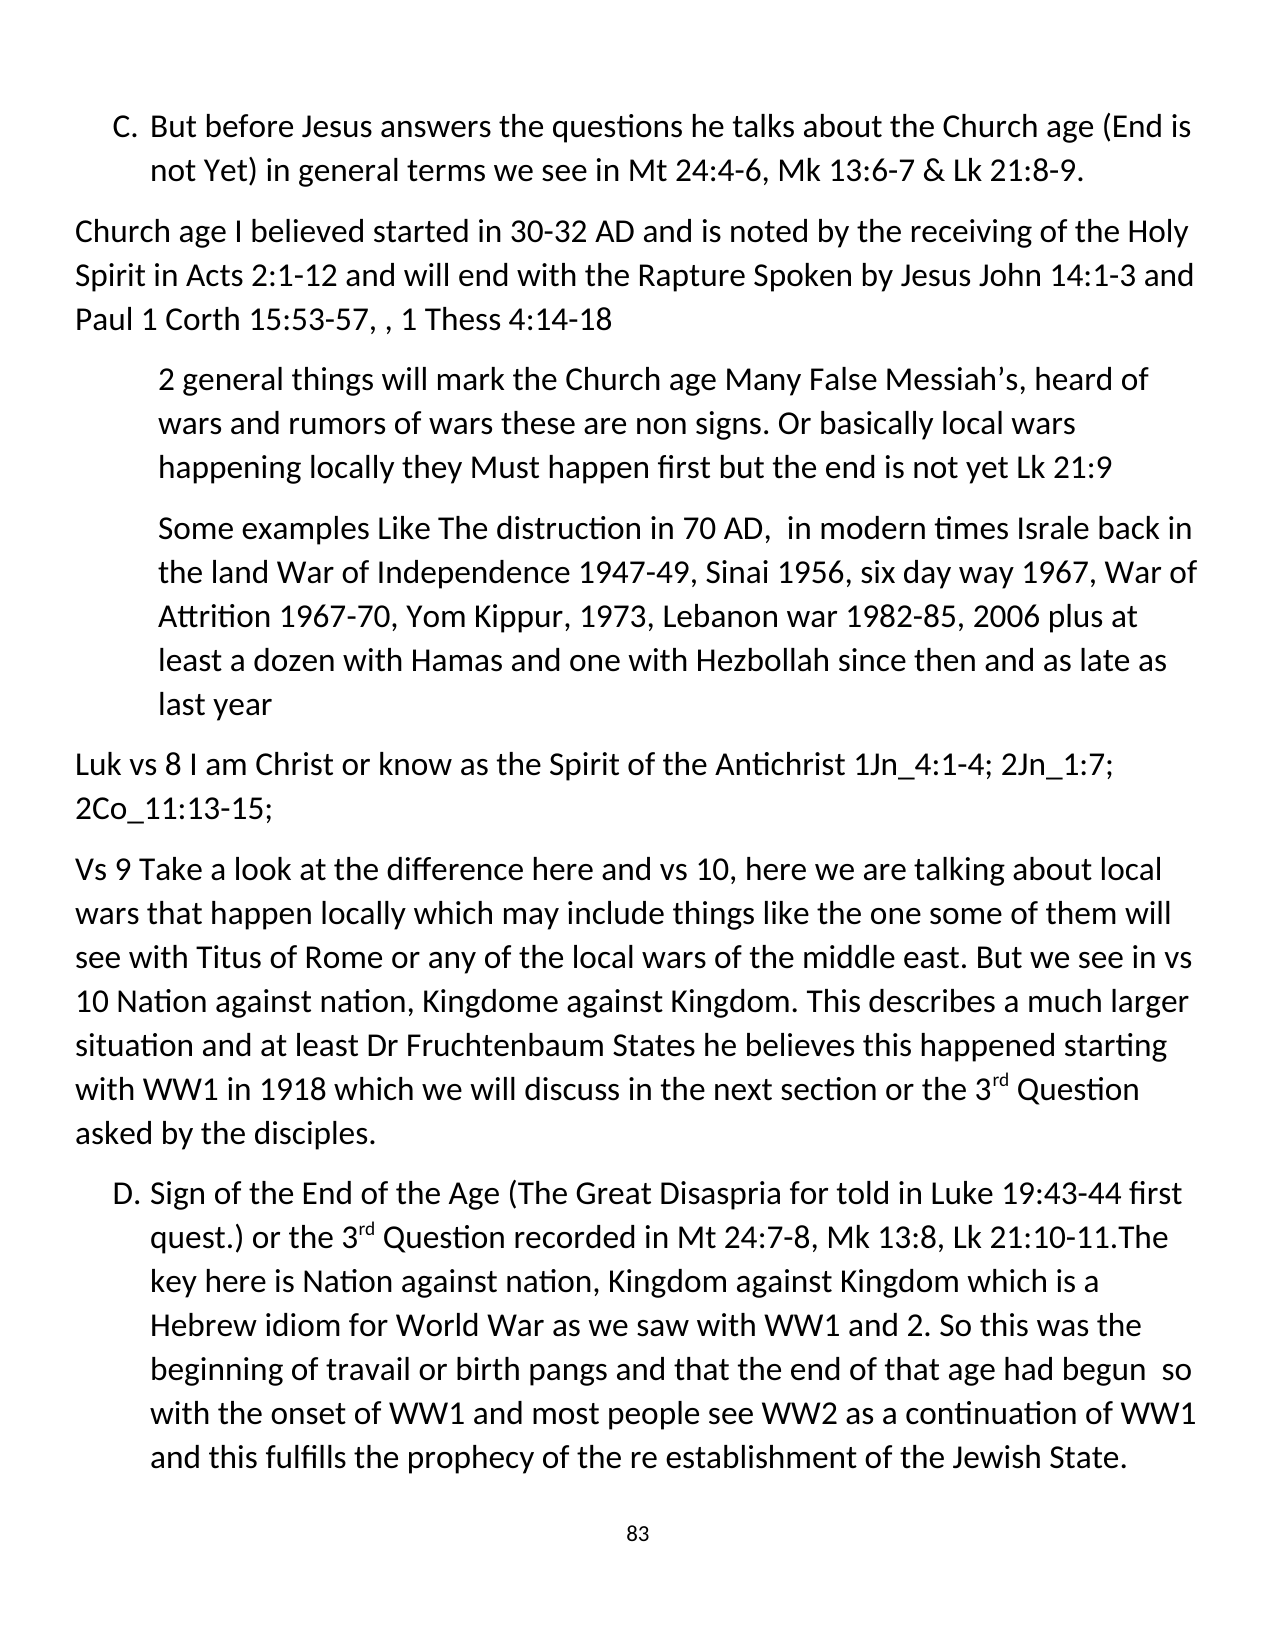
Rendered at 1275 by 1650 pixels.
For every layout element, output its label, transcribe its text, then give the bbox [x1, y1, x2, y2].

list But before Jesus answers the questions he talks about the Church age (End is not Yet) in general terms we see in Mt 24:4-6, Mk 13:6-7 & Lk 21:8-9. [112, 105, 1200, 190]
text Some examples Like The distruction in 70 AD, in modern times Israle back in the land War of Independence 1947-49, Sinai 1956, six day way 1967, War of Attrition 1967-70, Yom Kippur, 1973, Lebanon war 1982-85, 2006 plus at least a dozen with Hamas and one with Hezbollah since then and as late as last year [158, 507, 1200, 723]
text Luk vs 8 I am Christ or know as the Spirit of the Antichrist 1Jn_4:1-4; 2Jn_1:7; 2Co_11:13-15; [75, 743, 1200, 828]
text 2 general things will mark the Church age Many False Messiah’s, heard of wars and rumors of wars these are non signs. Or basically local wars happening locally they Must happen first but the end is not yet Lk 21:9 [158, 358, 1200, 487]
text Church age I believed started in 30-32 AD and is noted by the receiving of the Holy Spirit in Acts 2:1-12 and will end with the Rapture Spoken by Jesus John 14:1-3 and Paul 1 Corth 15:53-57, , 1 Thess 4:14-18 [75, 210, 1200, 338]
text Vs 9 Take a look at the difference here and vs 10, here we are talking about local wars that happen locally which may include things like the one some of them will see with Titus of Rome or any of the local wars of the middle east. But we see in vs 10 Nation against nation, Kingdome against Kingdom. This describes a much larger situation and at least Dr Fruchtenbaum States he believes this happened starting with WW1 in 1918 which we will discuss in the next section or the 3rd Question asked by the disciples. [75, 848, 1200, 1152]
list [112, 1172, 1200, 1477]
